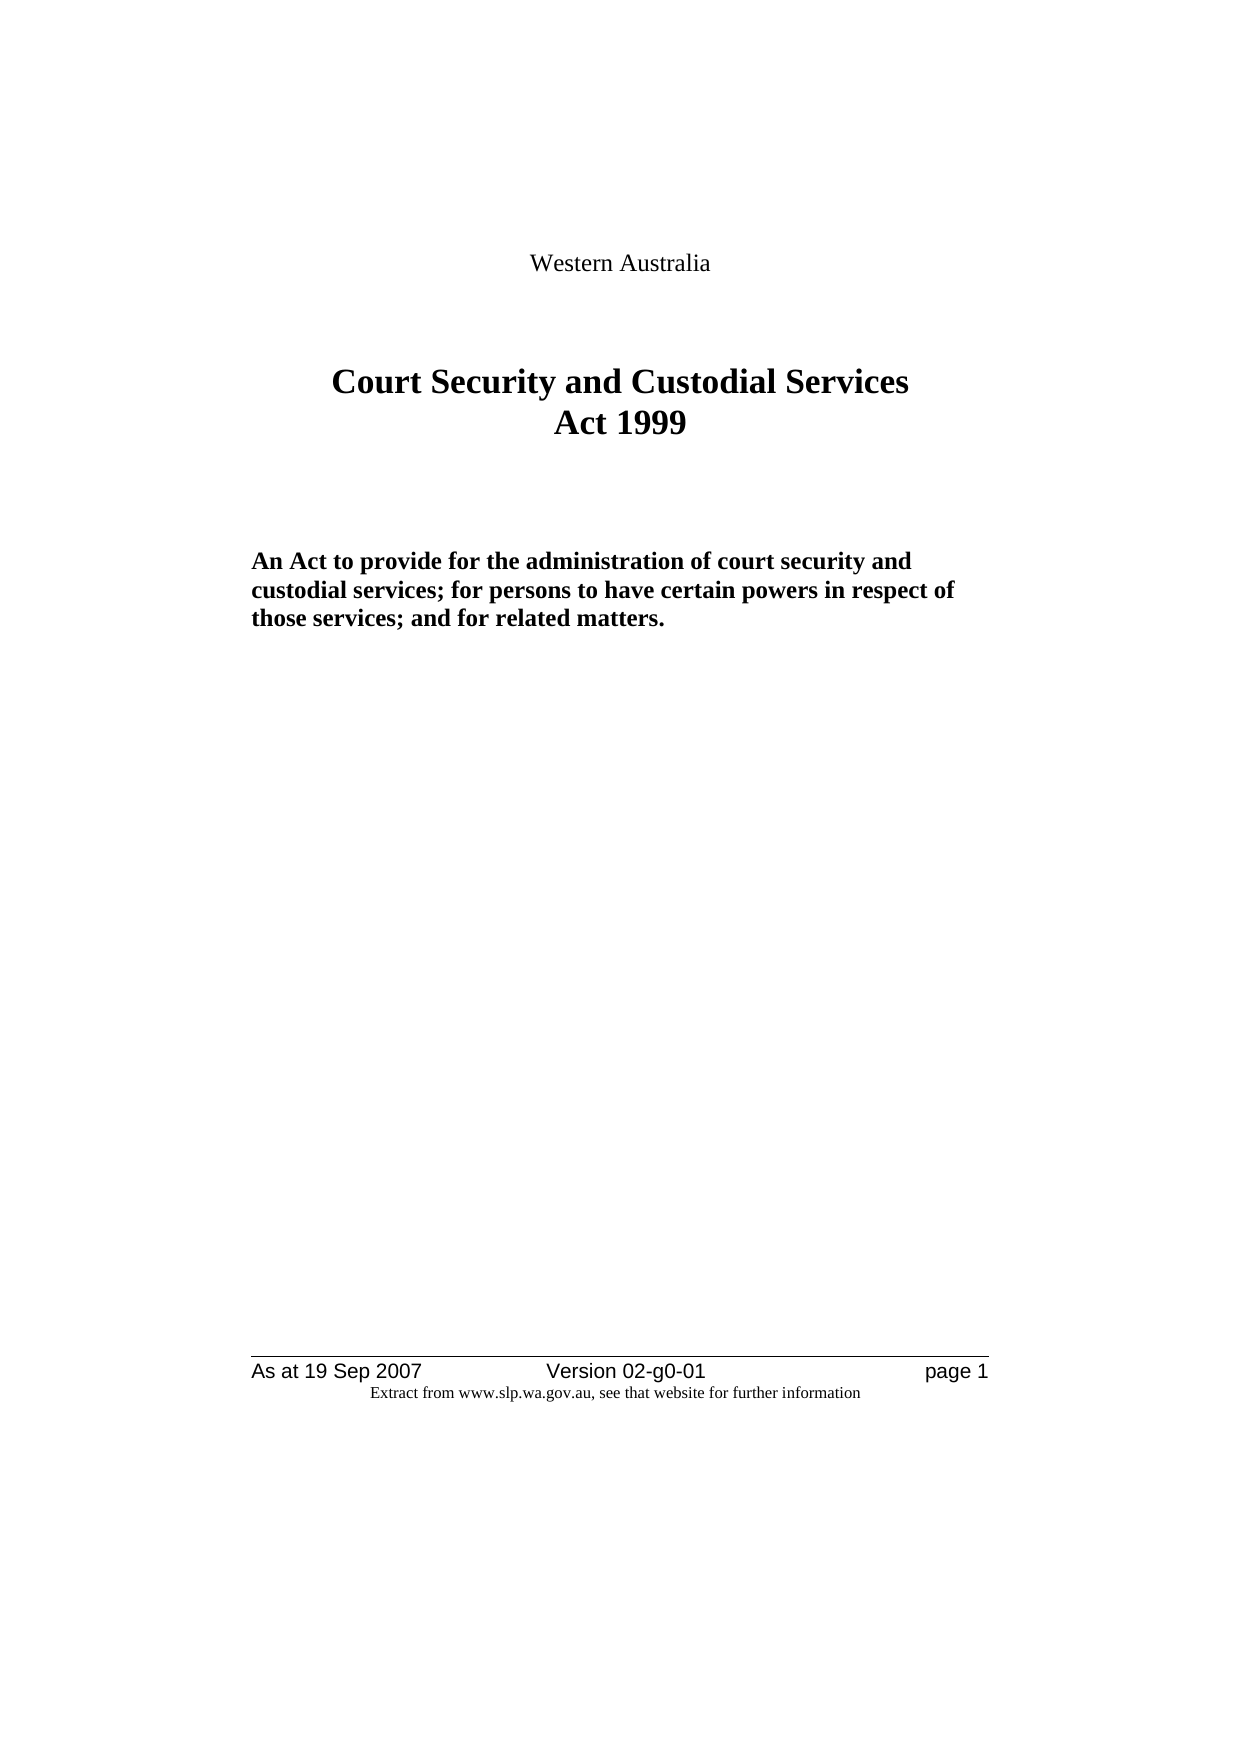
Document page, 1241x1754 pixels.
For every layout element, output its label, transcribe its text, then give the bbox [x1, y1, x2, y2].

text Western Australia [251, 248, 989, 277]
text Court Security and Custodial Services Act 1999 [310, 360, 930, 442]
title An Act to provide for the administration of court security and custodial services; for persons to have certain powers in respect of those services; and for related matters. [251, 546, 989, 632]
